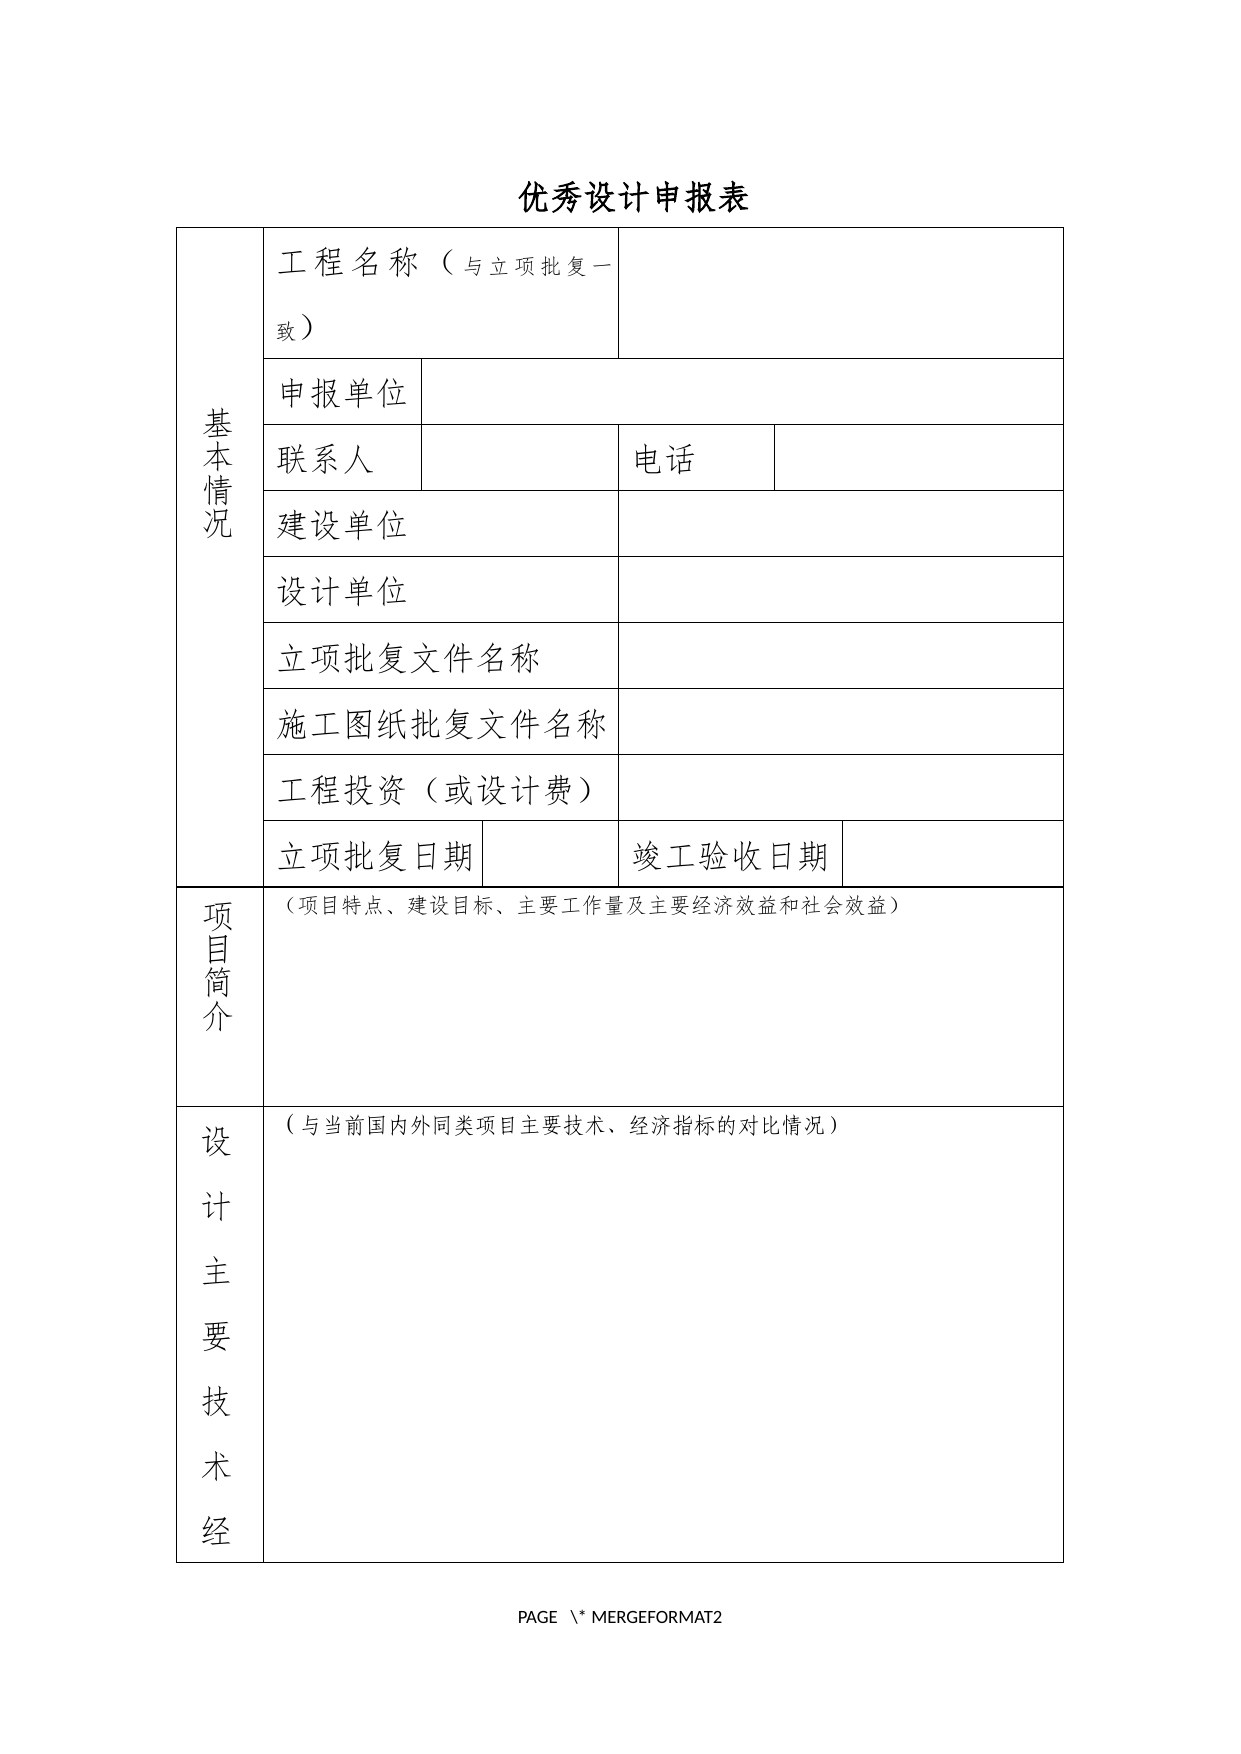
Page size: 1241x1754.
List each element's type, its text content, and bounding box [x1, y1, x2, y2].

table_cell [422, 359, 1063, 424]
table_cell [483, 821, 618, 886]
table_cell [422, 425, 618, 490]
table_header 工程名称（与立项批复一致） [264, 228, 618, 358]
table_cell [843, 821, 1063, 886]
table_cell 设计主要技术经济指标 [177, 1107, 263, 1562]
table_cell [619, 557, 1063, 622]
text 优秀设计申报表 [208, 162, 1059, 227]
table_cell [619, 491, 1063, 556]
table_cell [264, 1107, 1063, 1562]
table_cell 竣工验收日期 [619, 821, 842, 886]
table_cell [775, 425, 1063, 490]
table_cell 立项批复文件名称 [264, 623, 618, 688]
table_cell 设计单位 [264, 557, 618, 622]
table_cell 联系人 [264, 425, 421, 490]
table_cell 立项批复日期 [264, 821, 482, 886]
table_header 基本情况 [177, 228, 263, 886]
table_cell 施工图纸批复文件名称 [264, 689, 618, 754]
table_cell [619, 755, 1063, 820]
table_cell 申报单位 [264, 359, 421, 424]
table_header [619, 228, 1063, 358]
table_cell [619, 689, 1063, 754]
table_cell [619, 623, 1063, 688]
table_cell 项目简介 [177, 888, 263, 1106]
table_cell 电话 [619, 425, 774, 490]
table_cell 建设单位 [264, 491, 618, 556]
table_cell 工程投资（或设计费） [264, 755, 618, 820]
table_cell （项目特点、建设目标、主要工作量及主要经济效益和社会效益） [264, 888, 1063, 1106]
